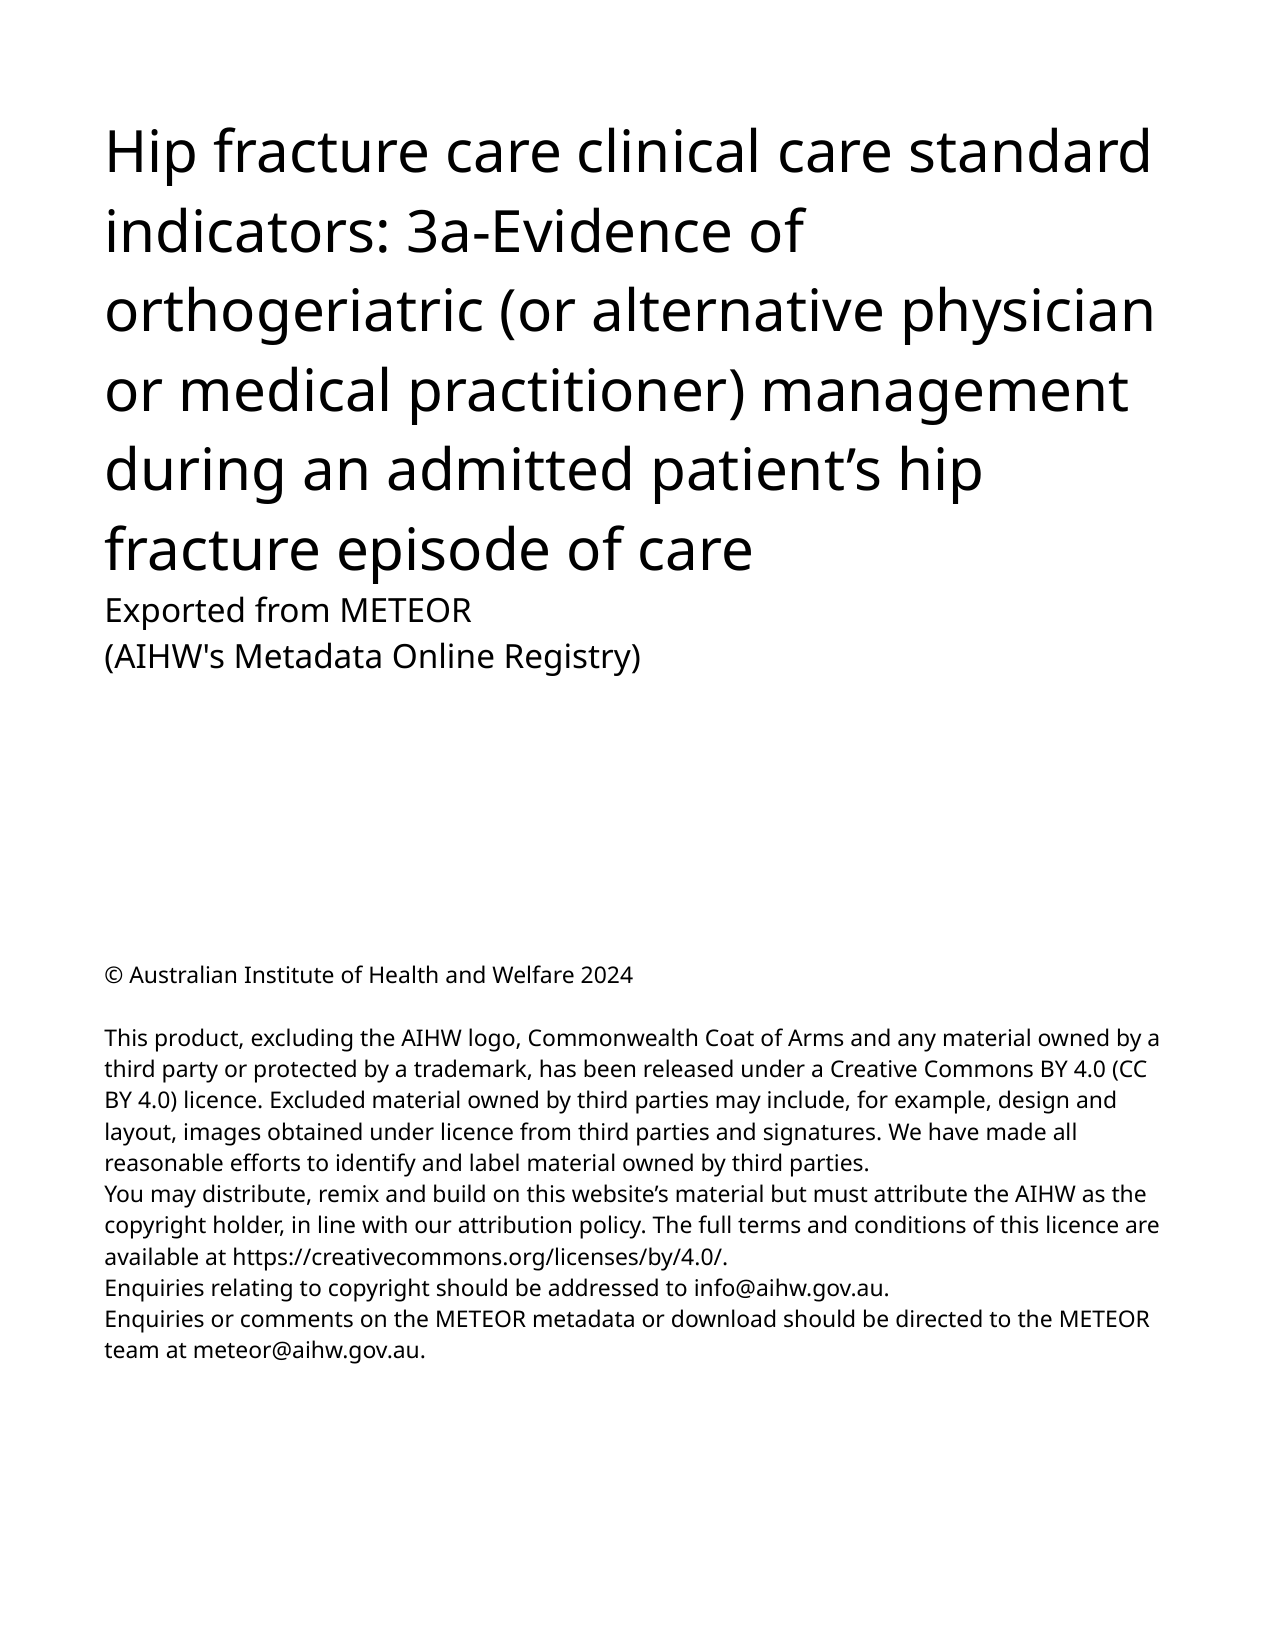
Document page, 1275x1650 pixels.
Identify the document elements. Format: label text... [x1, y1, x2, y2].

text Enquiries or comments on the METEOR metadata or download should be directed to the METEOR team at meteor@aihw.gov.au. [104, 1303, 1171, 1366]
text This product, excluding the AIHW logo, Commonwealth Coat of Arms and any material owned by a third party or protected by a trademark, has been released under a Creative Commons BY 4.0 (CC BY 4.0) licence. Excluded material owned by third parties may include, for example, design and layout, images obtained under licence from third parties and signatures. We have made all reasonable efforts to identify and label material owned by third parties. [104, 1022, 1171, 1178]
subtitle (AIHW's Metadata Online Registry) [104, 633, 1171, 678]
text Enquiries relating to copyright should be addressed to info@aihw.gov.au. [104, 1272, 1171, 1303]
text © Australian Institute of Health and Welfare 2024 [104, 959, 1171, 991]
text You may distribute, remix and build on this website’s material but must attribute the AIHW as the copyright holder, in line with our attribution policy. The full terms and conditions of this licence are available at https://creativecommons.org/licenses/by/4.0/. [104, 1178, 1171, 1272]
subtitle Exported from METEOR [104, 587, 1171, 633]
title Hip fracture care clinical care standard indicators: 3a-Evidence of orthogeriatric (or alternative physician or medical practitioner) management during an admitted patient’s hip fracture episode of care [104, 110, 1171, 587]
